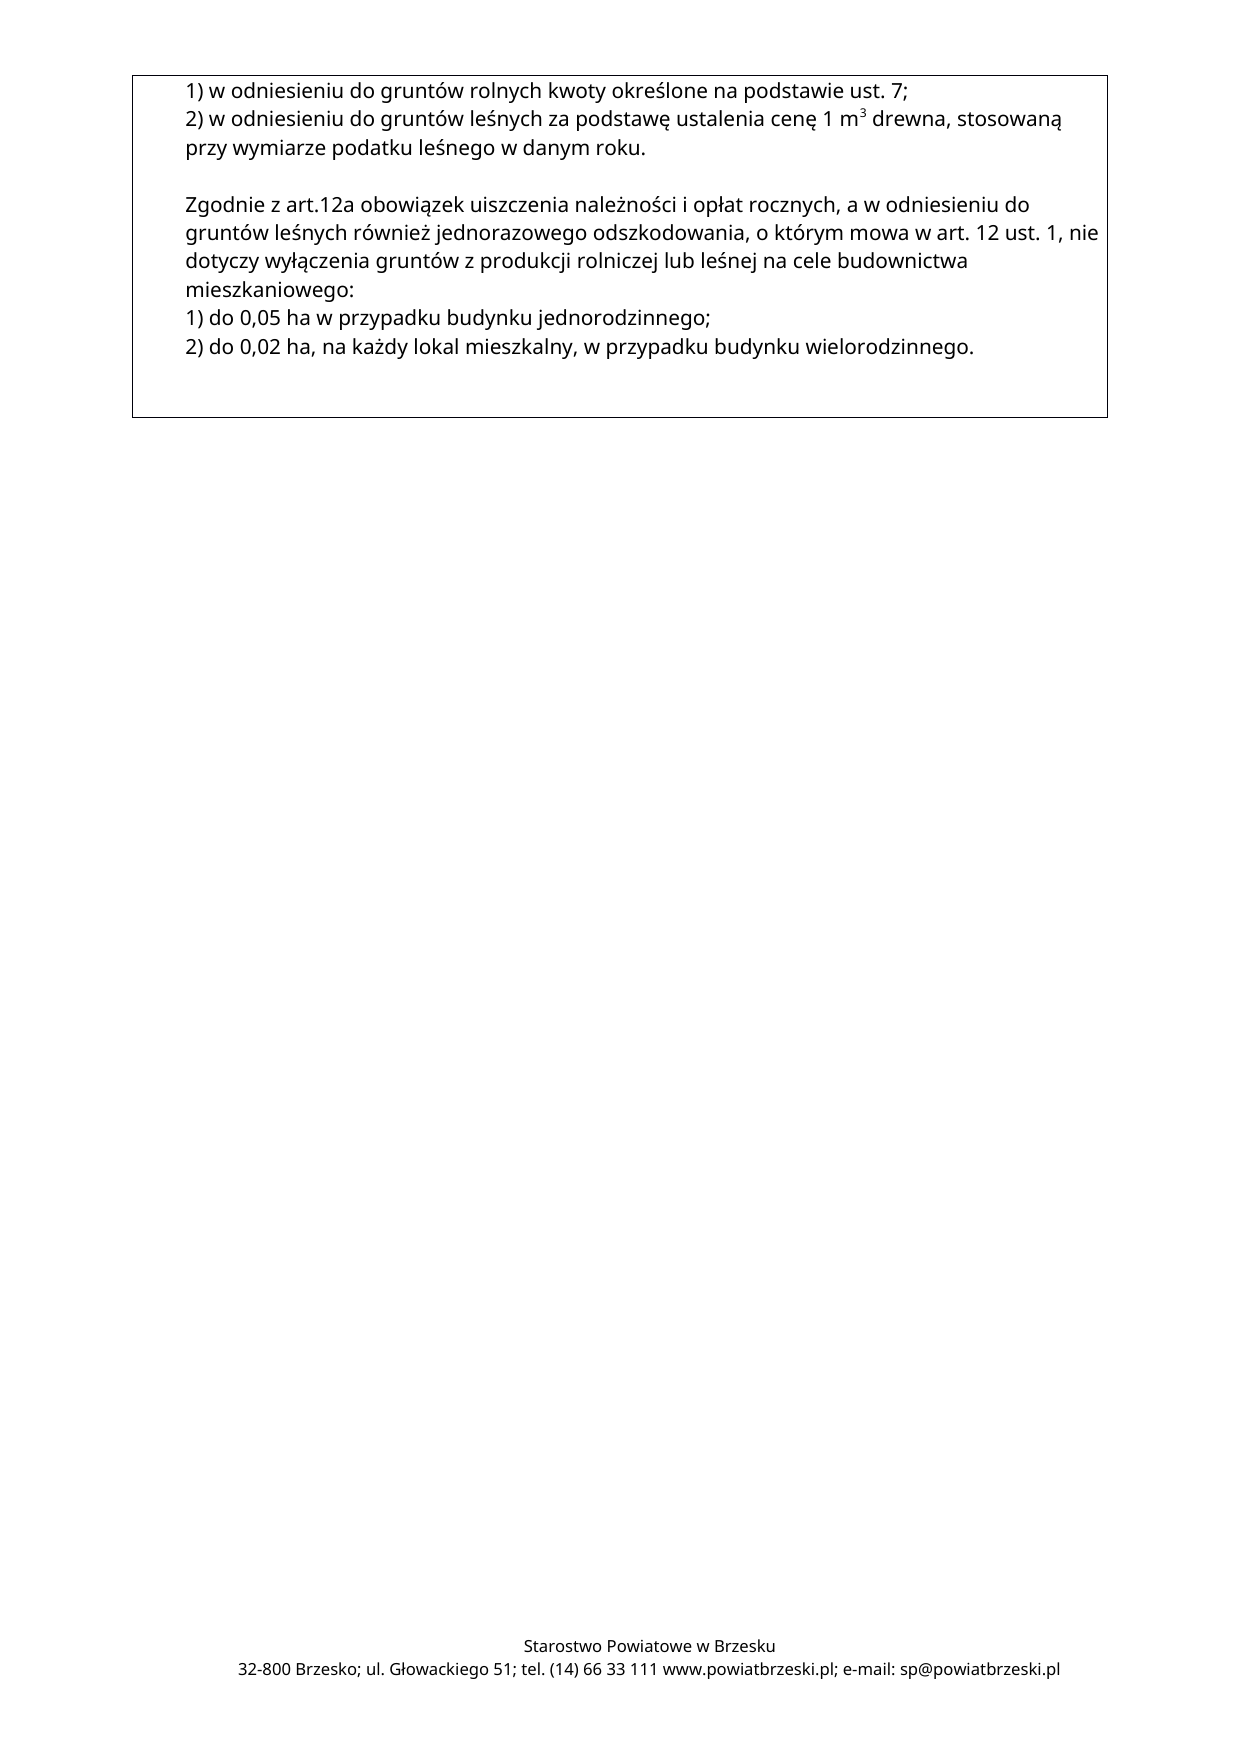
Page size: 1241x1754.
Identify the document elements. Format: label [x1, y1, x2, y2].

table_cell [133, 76, 1107, 417]
